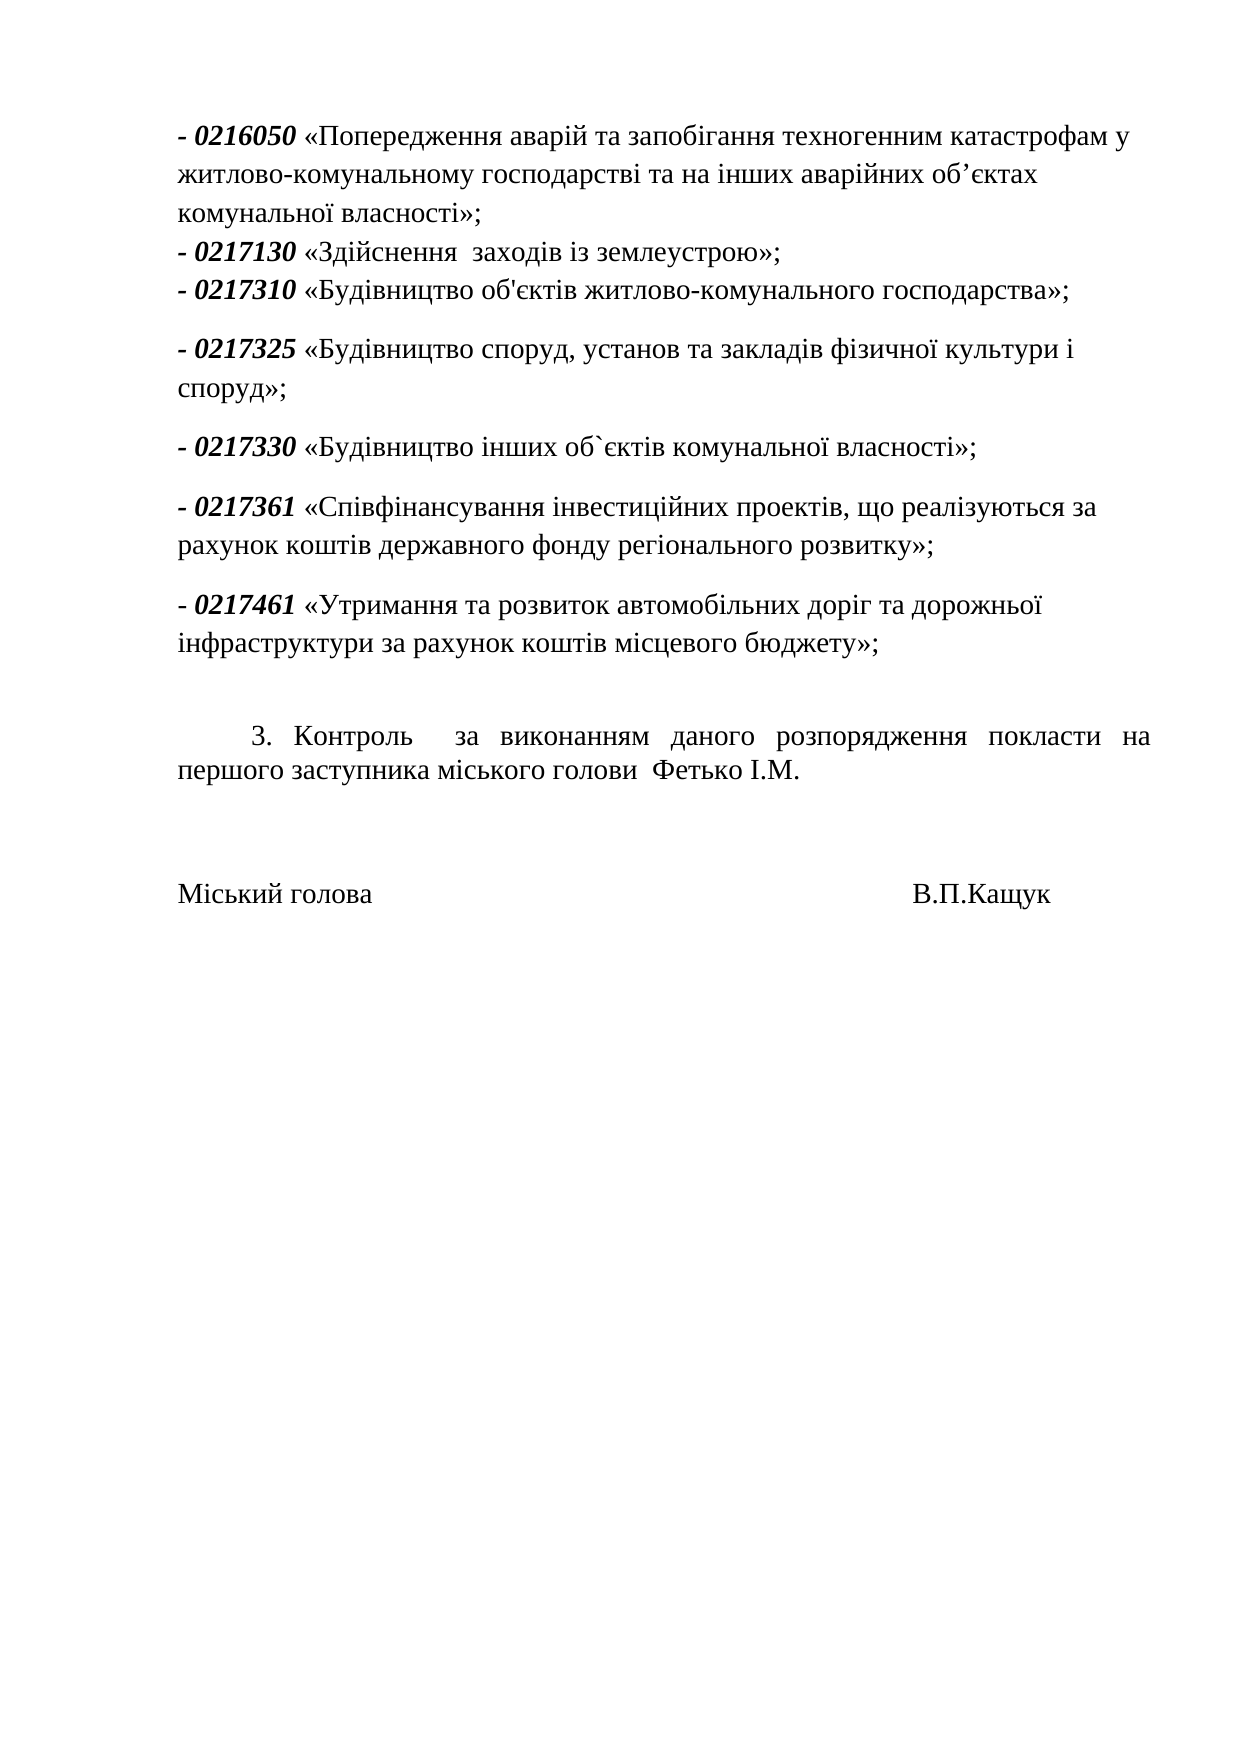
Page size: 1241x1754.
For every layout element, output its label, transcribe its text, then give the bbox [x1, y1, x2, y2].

text - 0217461 «Утримання та розвиток автомобільних доріг та дорожньої інфраструктури за рахунок коштів місцевого бюджету»; [177, 587, 1152, 659]
text - 0217310 «Будівництво об'єктів житлово-комунального господарства»; [177, 272, 1152, 306]
text - 0217325 «Будівництво споруд, установ та закладів фізичної культури і споруд»; [177, 332, 1152, 404]
text - 0216050 «Попередження аварій та запобігання техногенним катастрофам у житлово-комунальному господарстві та на інших аварійних об’єктах комунальної власності»; [177, 118, 1152, 229]
text 3. Контроль за виконанням даного розпорядження покласти на першого заступника міського голови Фетько І.М. [177, 718, 1152, 785]
text - 0217361 «Співфінансування інвестиційних проектів, що реалізуються за рахунок коштів державного фонду регіонального розвитку»; [177, 489, 1152, 561]
text - 0217130 «Здійснення заходів із землеустрою»; [177, 234, 1152, 267]
text - 0217330 «Будівництво інших об`єктів комунальної власності»; [177, 429, 1152, 463]
text Міський голова В.П.Кащук [177, 876, 1152, 909]
